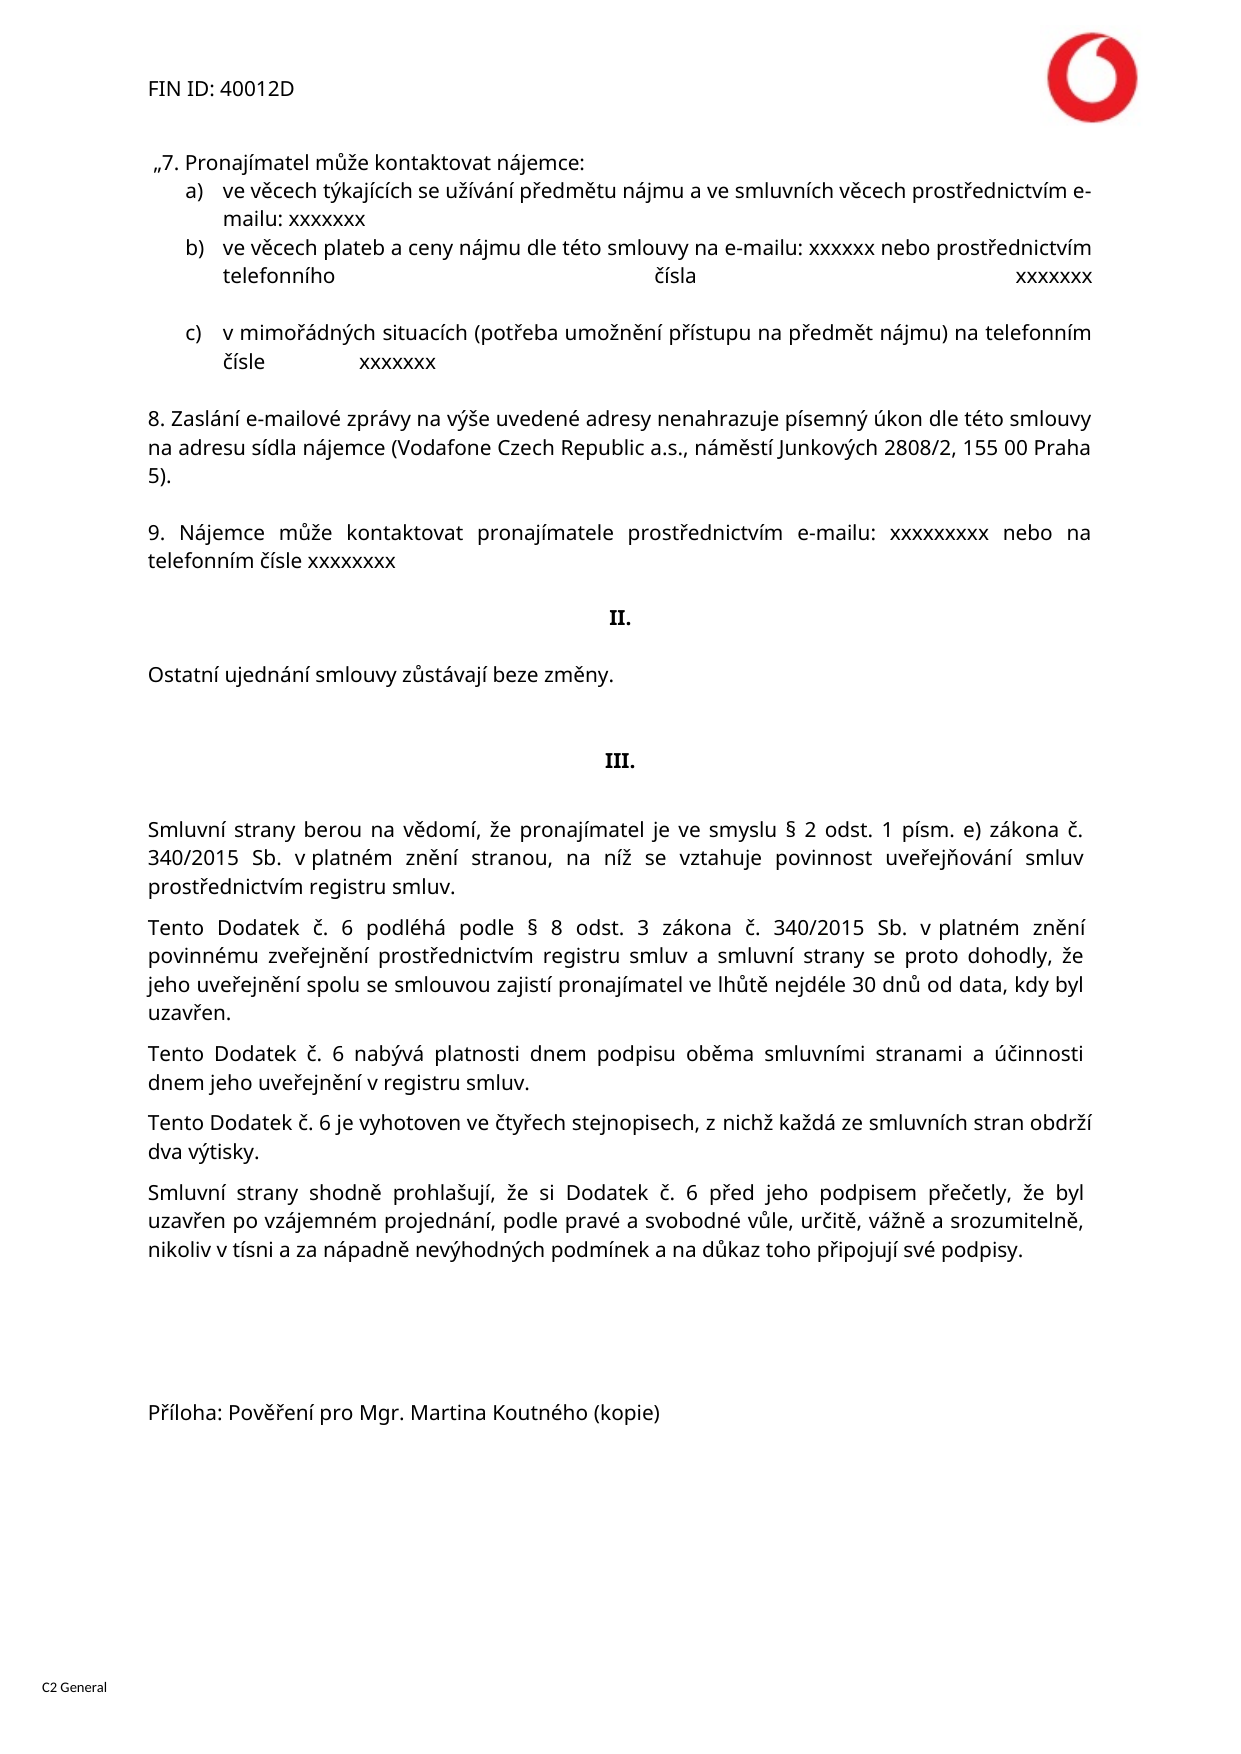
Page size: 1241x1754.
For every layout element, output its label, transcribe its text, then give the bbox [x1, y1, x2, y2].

text „7. Pronajímatel může kontaktovat nájemce: [148, 148, 1093, 176]
text Smluvní strany shodně prohlašují, že si Dodatek č. 6 před jeho podpisem přečetly, že byl uzavřen po vzájemném projednání, podle pravé a svobodné vůle, určitě, vážně a srozumitelně, nikoliv v tísni a za nápadně nevýhodných podmínek a na důkaz toho připojují své podpisy. [148, 1178, 1085, 1263]
text Tento Dodatek č. 6 nabývá platnosti dnem podpisu oběma smluvními stranami a účinnosti dnem jeho uveřejnění v registru smluv. [148, 1039, 1085, 1096]
text Smluvní strany berou na vědomí, že pronajímatel je ve smyslu § 2 odst. 1 písm. e) zákona č. 340/2015 Sb. v platném znění stranou, na níž se vztahuje povinnost uveřejňování smluv prostřednictvím registru smluv. [148, 815, 1085, 900]
text Příloha: Pověření pro Mgr. Martina Koutného (kopie) [148, 1398, 1093, 1427]
text Ostatní ujednání smlouvy zůstávají beze změny. [148, 660, 1093, 689]
list ve věcech plateb a ceny nájmu dle této smlouvy na e-mailu: xxxxxx nebo prostřednictvím telefonního čísla xxxxxxx [185, 233, 1093, 318]
list ve věcech týkajících se užívání předmětu nájmu a ve smluvních věcech prostřednictvím e-mailu: xxxxxxx [185, 176, 1093, 233]
picture [1040, 25, 1144, 129]
text III. [148, 746, 1093, 774]
text II. [148, 603, 1093, 632]
text Tento Dodatek č. 6 podléhá podle § 8 odst. 3 zákona č. 340/2015 Sb. v platném znění povinnému zveřejnění prostřednictvím registru smluv a smluvní strany se proto dohodly, že jeho uveřejnění spolu se smlouvou zajistí pronajímatel ve lhůtě nejdéle 30 dnů od data, kdy byl uzavřen. [148, 913, 1085, 1027]
text 8. Zaslání e-mailové zprávy na výše uvedené adresy nenahrazuje písemný úkon dle této smlouvy na adresu sídla nájemce (Vodafone Czech Republic a.s., náměstí Junkových 2808/2, 155 00 Praha 5). [148, 404, 1093, 518]
text Tento Dodatek č. 6 je vyhotoven ve čtyřech stejnopisech, z nichž každá ze smluvních stran obdrží dva výtisky. [148, 1108, 1093, 1165]
text 9. Nájemce může kontaktovat pronajímatele prostřednictvím e-mailu: xxxxxxxxx nebo na telefonním čísle xxxxxxxx [148, 518, 1093, 575]
list v mimořádných situacích (potřeba umožnění přístupu na předmět nájmu) na telefonním čísle xxxxxxx [185, 318, 1093, 404]
